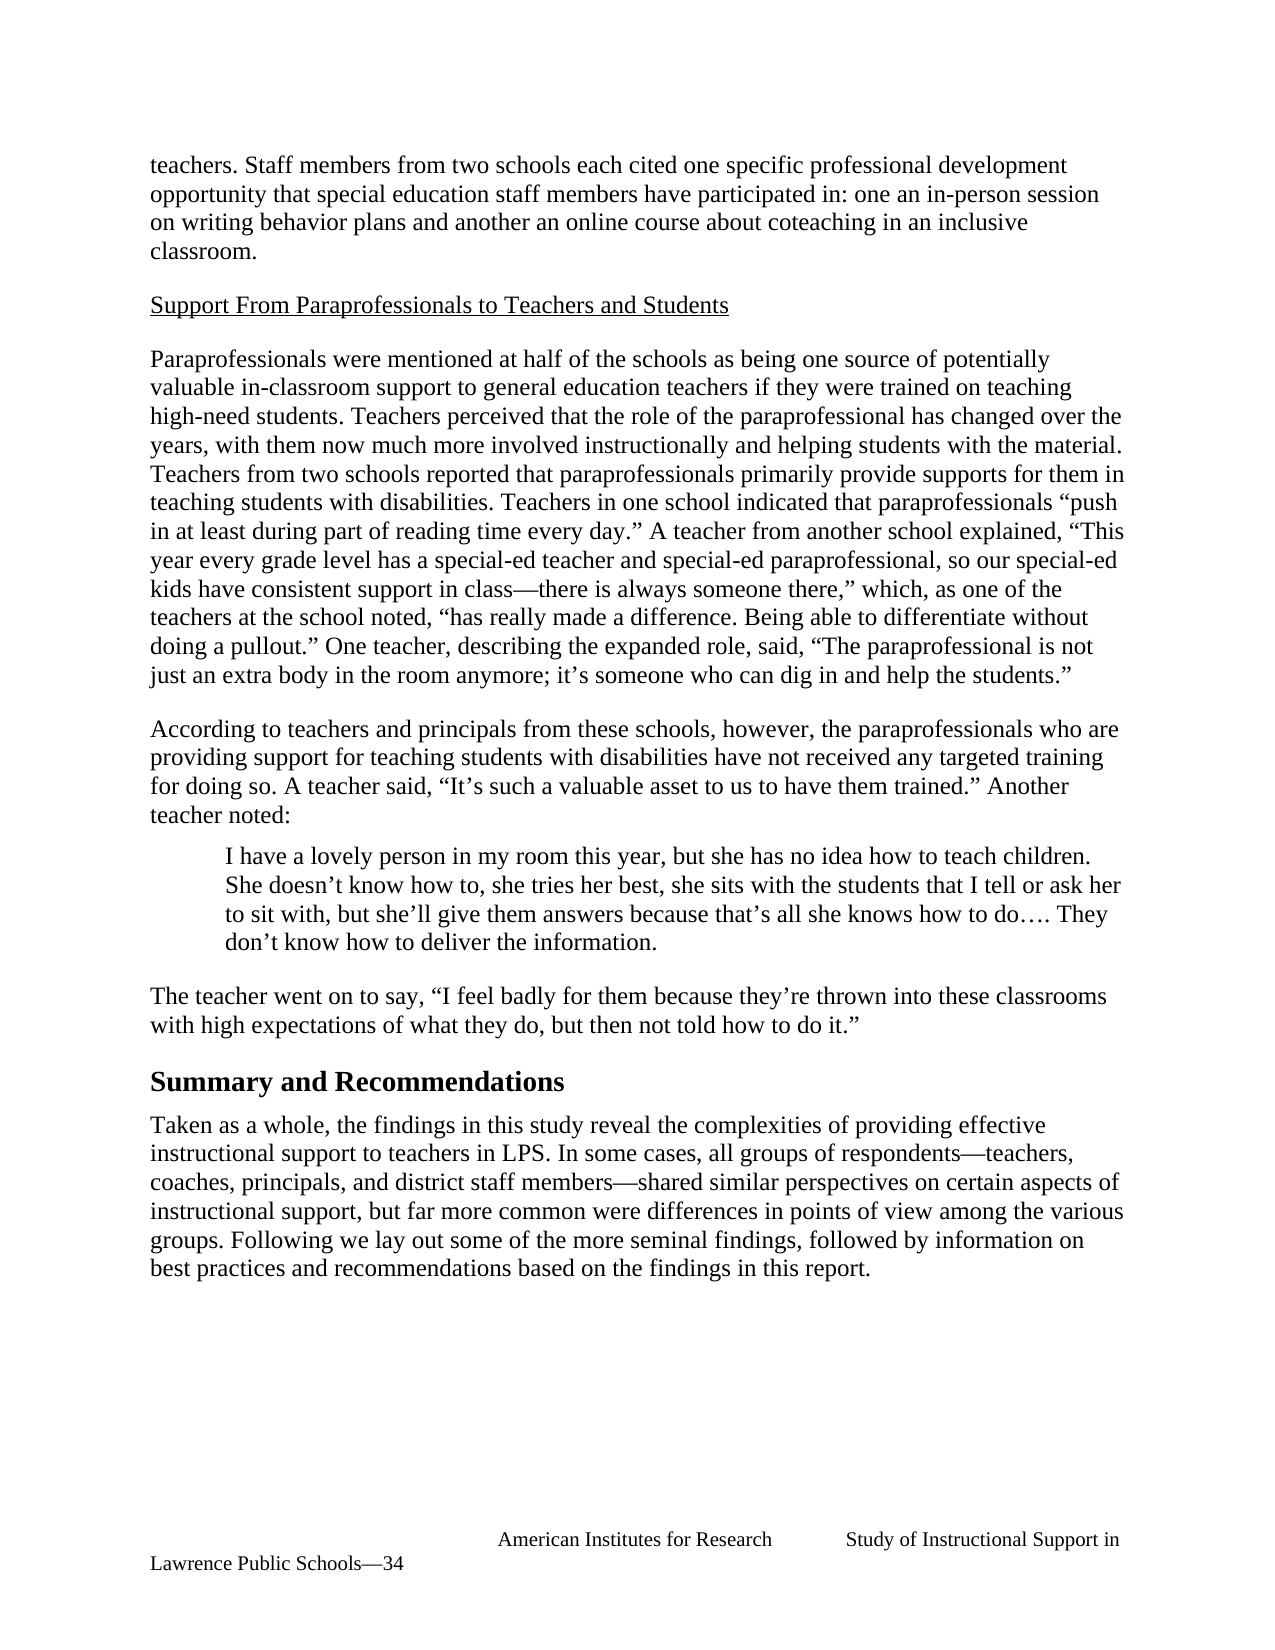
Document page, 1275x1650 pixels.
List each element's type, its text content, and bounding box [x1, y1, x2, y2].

text Support From Paraprofessionals to Teachers and Students [150, 290, 1125, 319]
text I have a lovely person in my room this year, but she has no idea how to teach children. She doesn’t know how to, she tries her best, she sits with the students that I tell or ask her to sit with, but she’ll give them answers because that’s all she knows how to do…. They don’t know how to deliver the information. [225, 841, 1125, 956]
subtitle Summary and Recommendations [150, 1064, 1125, 1097]
text Taken as a whole, the findings in this study reveal the complexities of providing effective instructional support to teachers in LPS. In some cases, all groups of respondents—teachers, coaches, principals, and district staff members—shared similar perspectives on certain aspects of instructional support, but far more common were differences in points of view among the various groups. Following we lay out some of the more seminal findings, followed by information on best practices and recommendations based on the findings in this report. [150, 1110, 1125, 1282]
text Paraprofessionals were mentioned at half of the schools as being one source of potentially valuable in-classroom support to general education teachers if they were trained on teaching high-need students. Teachers perceived that the role of the paraprofessional has changed over the years, with them now much more involved instructionally and helping students with the material. Teachers from two schools reported that paraprofessionals primarily provide supports for them in teaching students with disabilities. Teachers in one school indicated that paraprofessionals “push in at least during part of reading time every day.” A teacher from another school explained, “This year every grade level has a special-ed teacher and special-ed paraprofessional, so our special-ed kids have consistent support in class—there is always someone there,” which, as one of the teachers at the school noted, “has really made a difference. Being able to differentiate without doing a pullout.” One teacher, describing the expanded role, said, “The paraprofessional is not just an extra body in the room anymore; it’s someone who can dig in and help the students.” [150, 344, 1125, 689]
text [150, 150, 1125, 265]
text According to teachers and principals from these schools, however, the paraprofessionals who are providing support for teaching students with disabilities have not received any targeted training for doing so. A teacher said, “It’s such a valuable asset to us to have them trained.” Another teacher noted: [150, 714, 1125, 829]
text The teacher went on to say, “I feel badly for them because they’re thrown into these classrooms with high expectations of what they do, but then not told how to do it.” [150, 981, 1125, 1039]
